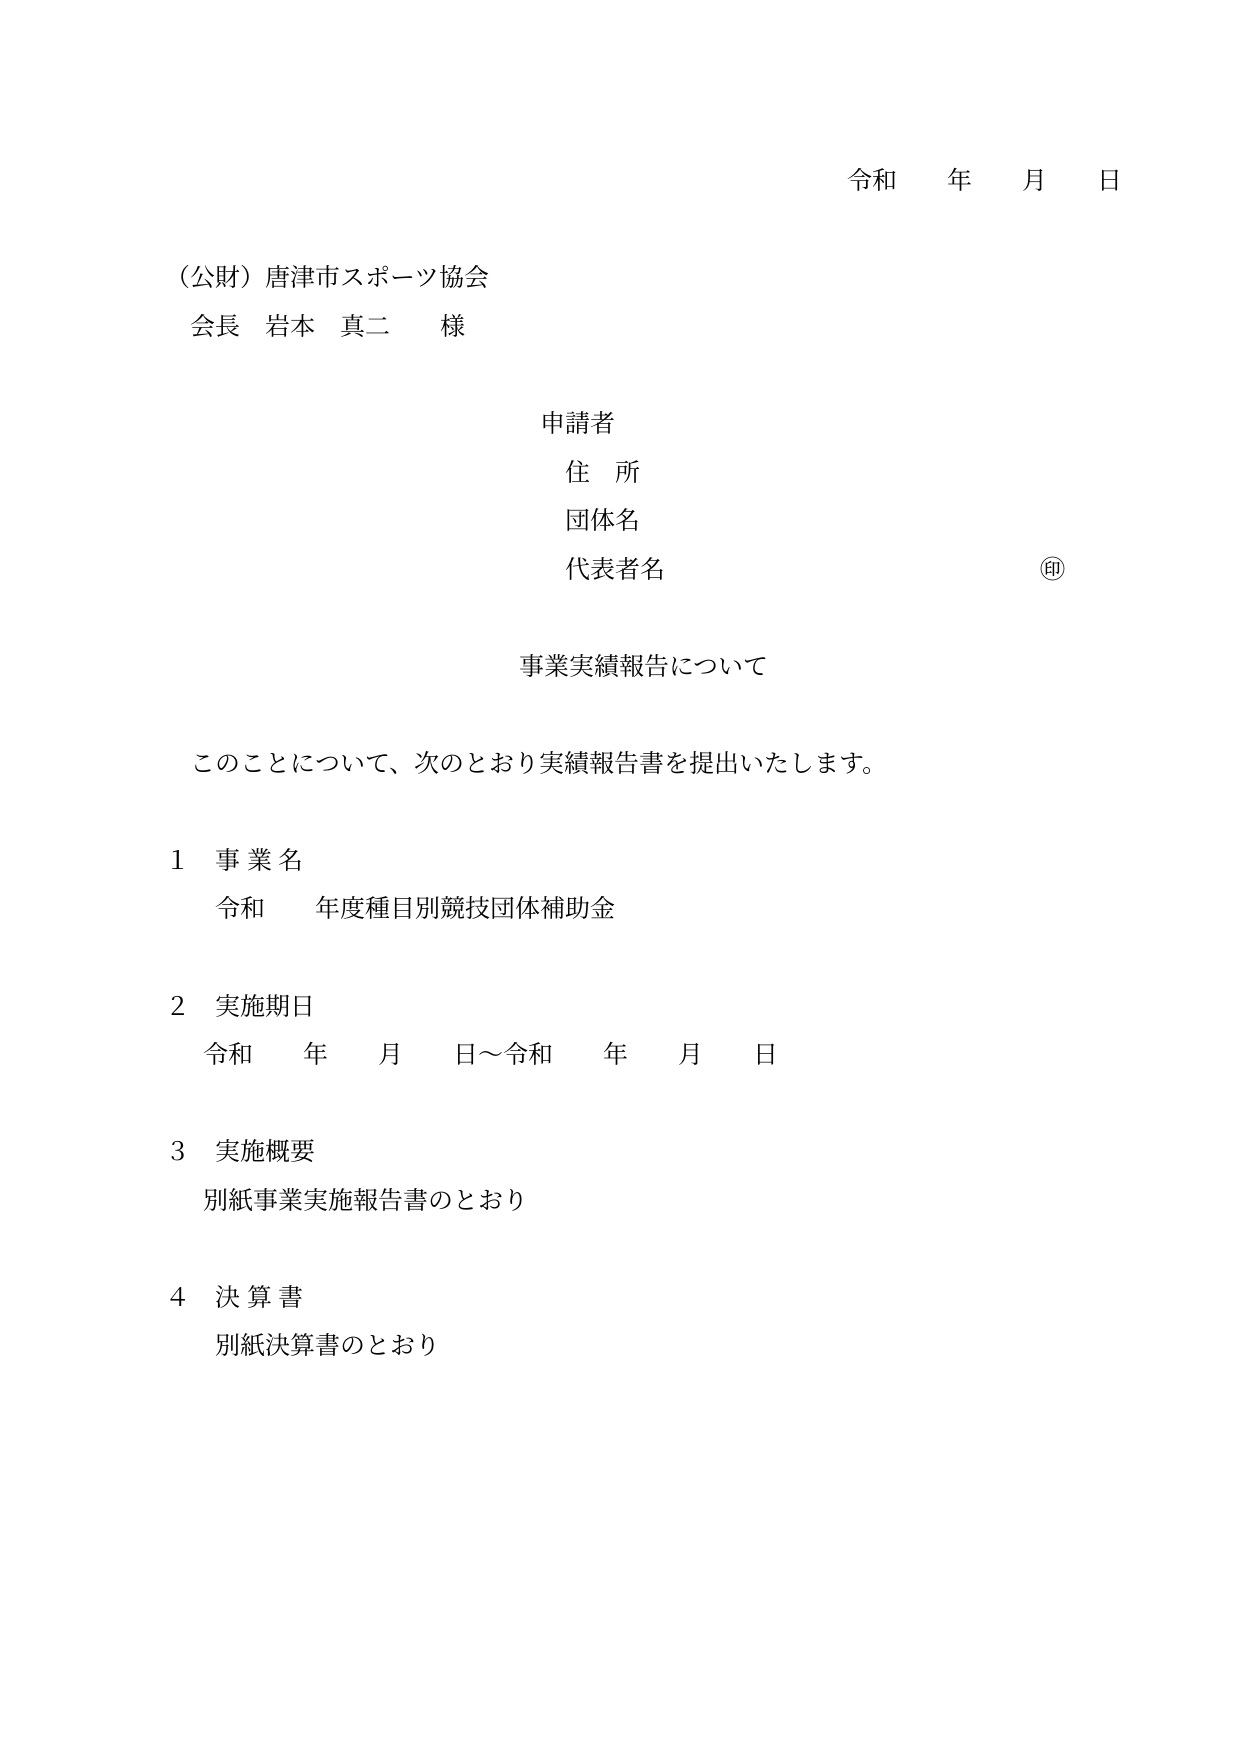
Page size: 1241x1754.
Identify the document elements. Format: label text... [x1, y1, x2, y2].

text 住 所 [165, 446, 1122, 494]
text ２ 実施期日 [165, 980, 1122, 1028]
text 令和 年 月 日～令和 年 月 日 [165, 1028, 1122, 1077]
text ３ 実施概要 [165, 1126, 1122, 1174]
text 別紙決算書のとおり [165, 1320, 1122, 1368]
text 令和 年 月 日 [165, 155, 1122, 203]
text 事業実績報告について [165, 640, 1122, 689]
text このことについて、次のとおり実績報告書を提出いたします。 [165, 737, 1122, 786]
text １ 事 業 名 [165, 834, 1122, 883]
text 申請者 [165, 397, 1122, 446]
text 令和 年度種目別競技団体補助金 [165, 883, 1122, 931]
text 団体名 [165, 494, 1122, 543]
text 別紙事業実施報告書のとおり [165, 1174, 1122, 1223]
text 会長 岩本 真二 様 [165, 300, 1122, 349]
text ４ 決 算 書 [165, 1271, 1122, 1320]
text （公財）唐津市スポーツ協会 [165, 252, 1122, 300]
text 代表者名 ㊞ [165, 543, 1122, 592]
